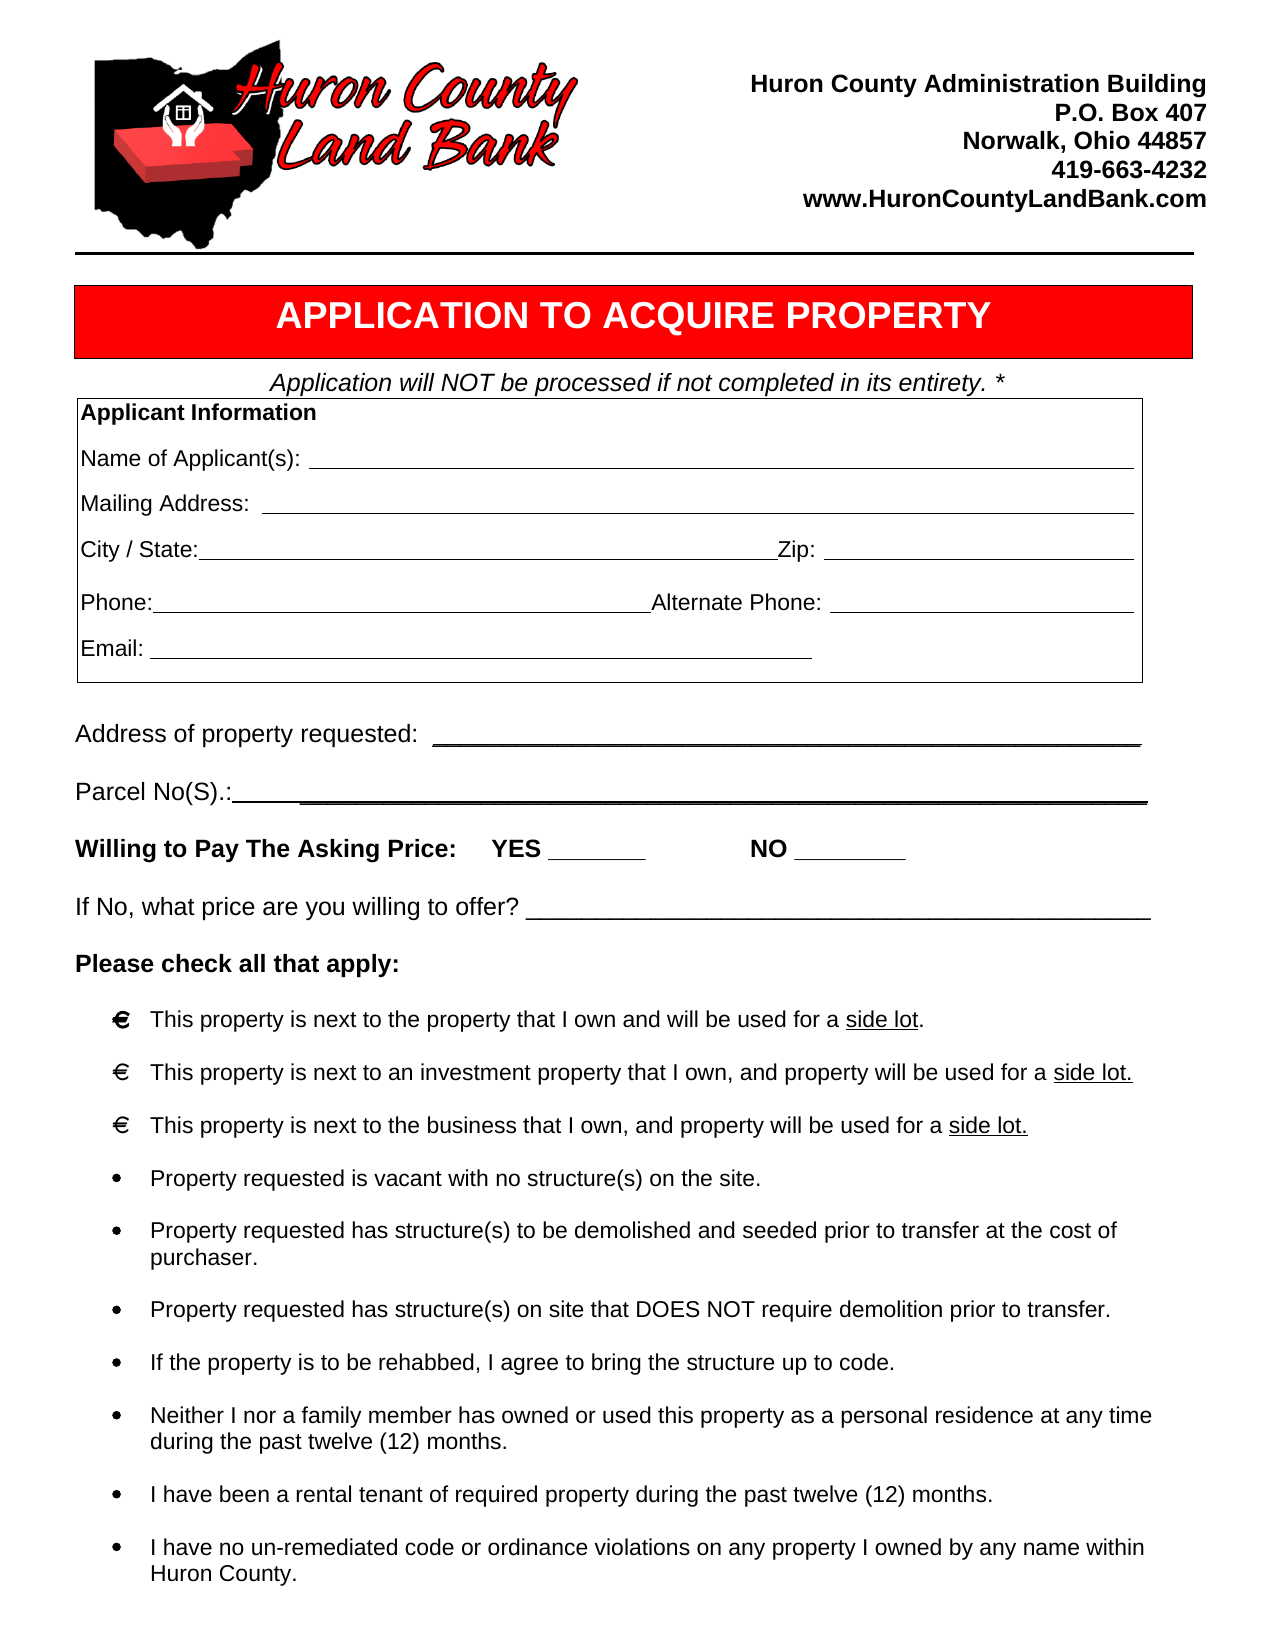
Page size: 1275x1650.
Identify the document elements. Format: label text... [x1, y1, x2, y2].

text If No, what price are you willing to offer? _____________________________________________ [75, 891, 1200, 920]
text Application will NOT be processed if not completed in its entirety. * [75, 368, 1200, 397]
list This property is next to the business that I own, and property will be used for a side lot. [112, 1112, 1200, 1138]
list I have been a rental tenant of required property during the past twelve (12) months. [112, 1481, 1200, 1507]
list Property requested is vacant with no structure(s) on the site. [112, 1164, 1200, 1191]
list This property is next to an investment property that I own, and property will be used for a side lot. [112, 1059, 1200, 1086]
list Property requested has structure(s) on site that DOES NOT require demolition prior to transfer. [112, 1296, 1200, 1323]
text Willing to Pay The Asking Price: YES _______ NO ________ [75, 834, 1200, 863]
text Please check all that apply: [75, 949, 1200, 978]
list Neither I nor a family member has owned or used this property as a personal residence at any time during the past twelve (12) months. [112, 1402, 1200, 1454]
list I have no un-remediated code or ordinance violations on any property I owned by any name within Huron County. [112, 1533, 1200, 1586]
text Address of property requested: ___________________________________________________ [75, 719, 1200, 748]
text Parcel No(S).: _____________________________________________________________ [75, 776, 1200, 805]
list If the property is to be rehabbed, I agree to bring the structure up to code. [112, 1349, 1200, 1375]
picture [75, 37, 588, 252]
list Property requested has structure(s) to be demolished and seeded prior to transfer at the cost of purchaser. [112, 1217, 1200, 1270]
list This property is next to the property that I own and will be used for a side lot. [112, 1006, 1200, 1033]
